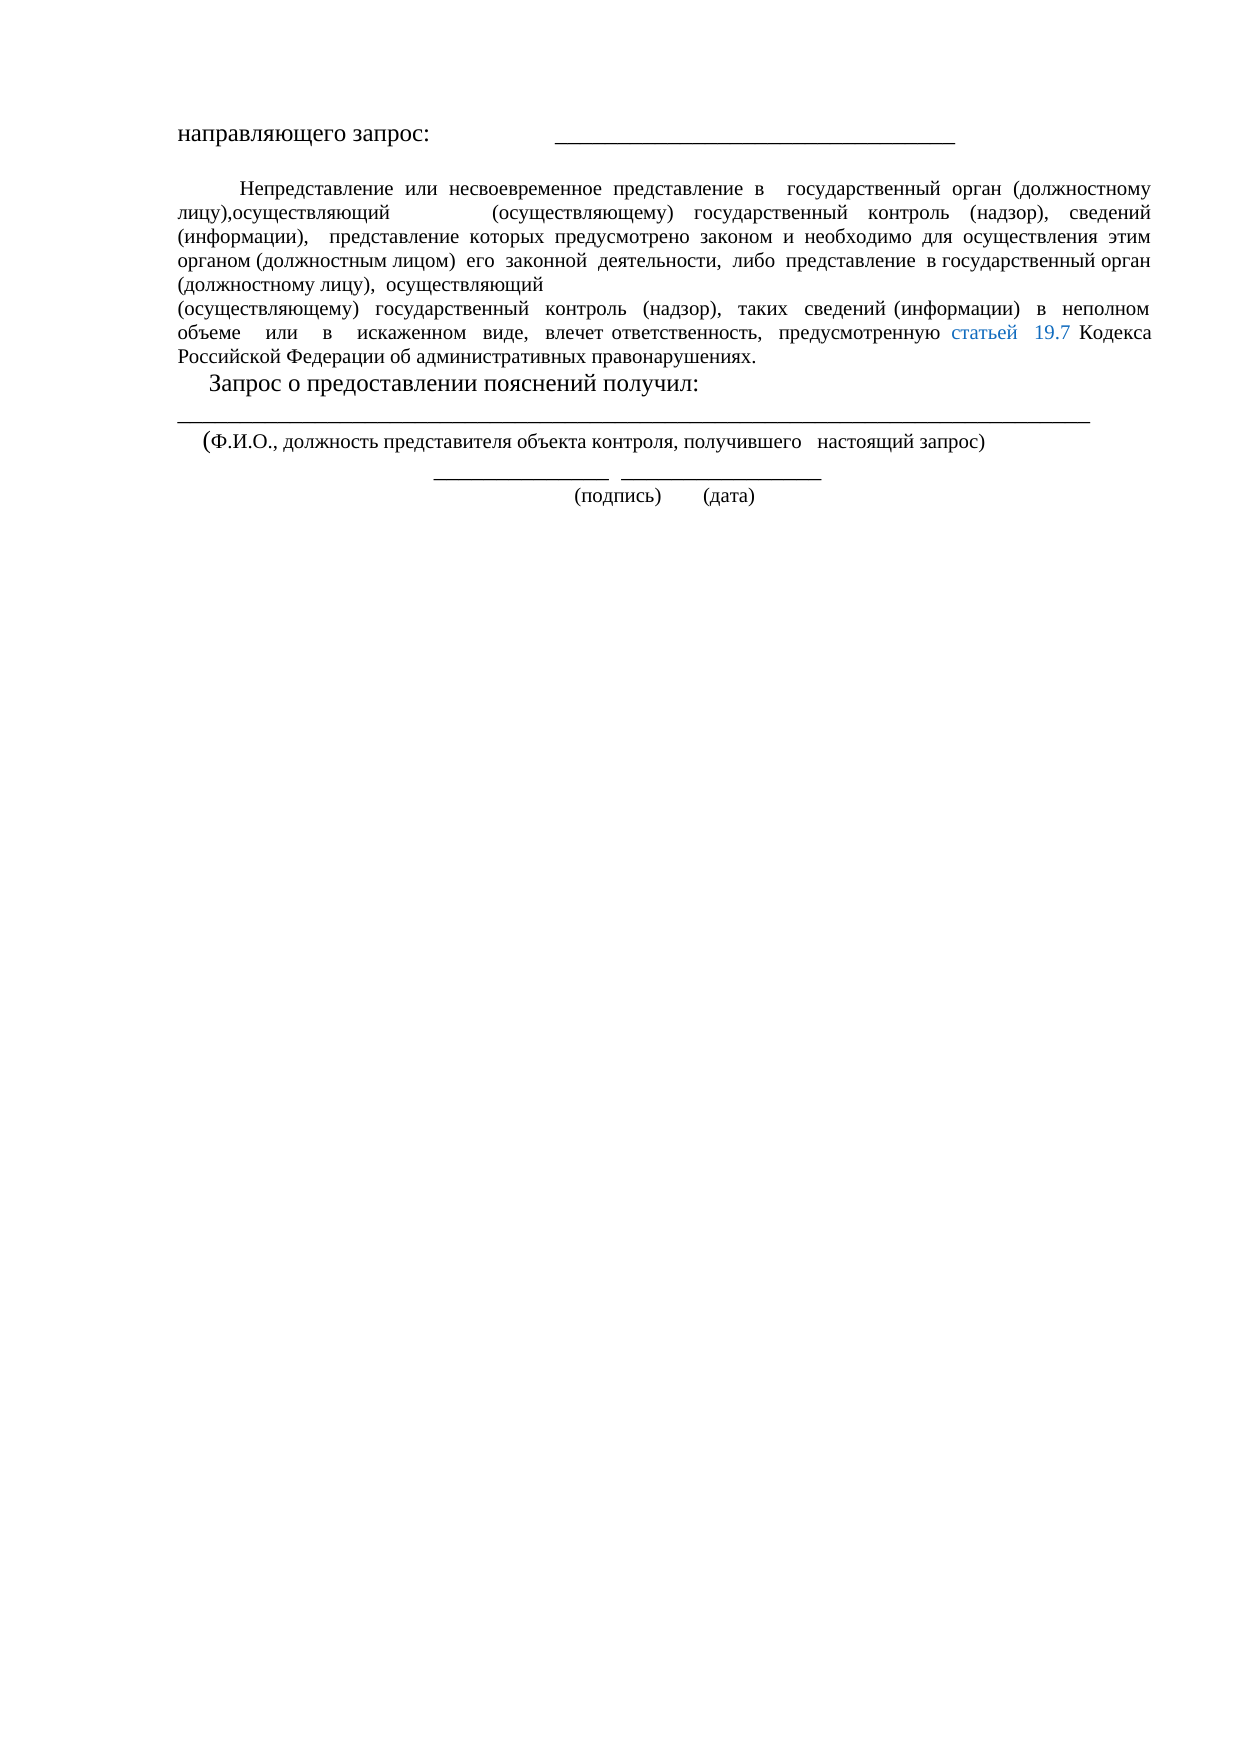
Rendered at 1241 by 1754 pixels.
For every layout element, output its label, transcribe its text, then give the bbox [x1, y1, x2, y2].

text (Ф.И.О., должность представителя объекта контроля, получившего настоящий запрос) [177, 426, 1152, 454]
text Запрос о предоставлении пояснений получил: [177, 368, 1152, 397]
text _________________________________________________________________________ [177, 397, 1152, 426]
text ______________ ________________ [177, 454, 1152, 483]
text (подпись) (дата) [177, 483, 1152, 507]
text направляющего запрос: ________________________________ [177, 118, 1152, 147]
text Непредставление или несвоевременное представление в государственный орган (должностному лицу),осуществляющий (осуществляющему) государственный контроль (надзор), сведений (информации), представление которых предусмотрено законом и необходимо для осуществления этим органом (должностным лицом) его законной деятельности, либо представление в государственный орган (должностному лицу), осуществляющий [177, 176, 1152, 296]
text (осуществляющему) государственный контроль (надзор), таких сведений (информации) в неполном объеме или в искаженном виде, влечет ответственность, предусмотренную статьей 19.7 Кодекса Российской Федерации об административных правонарушениях. [177, 296, 1152, 368]
